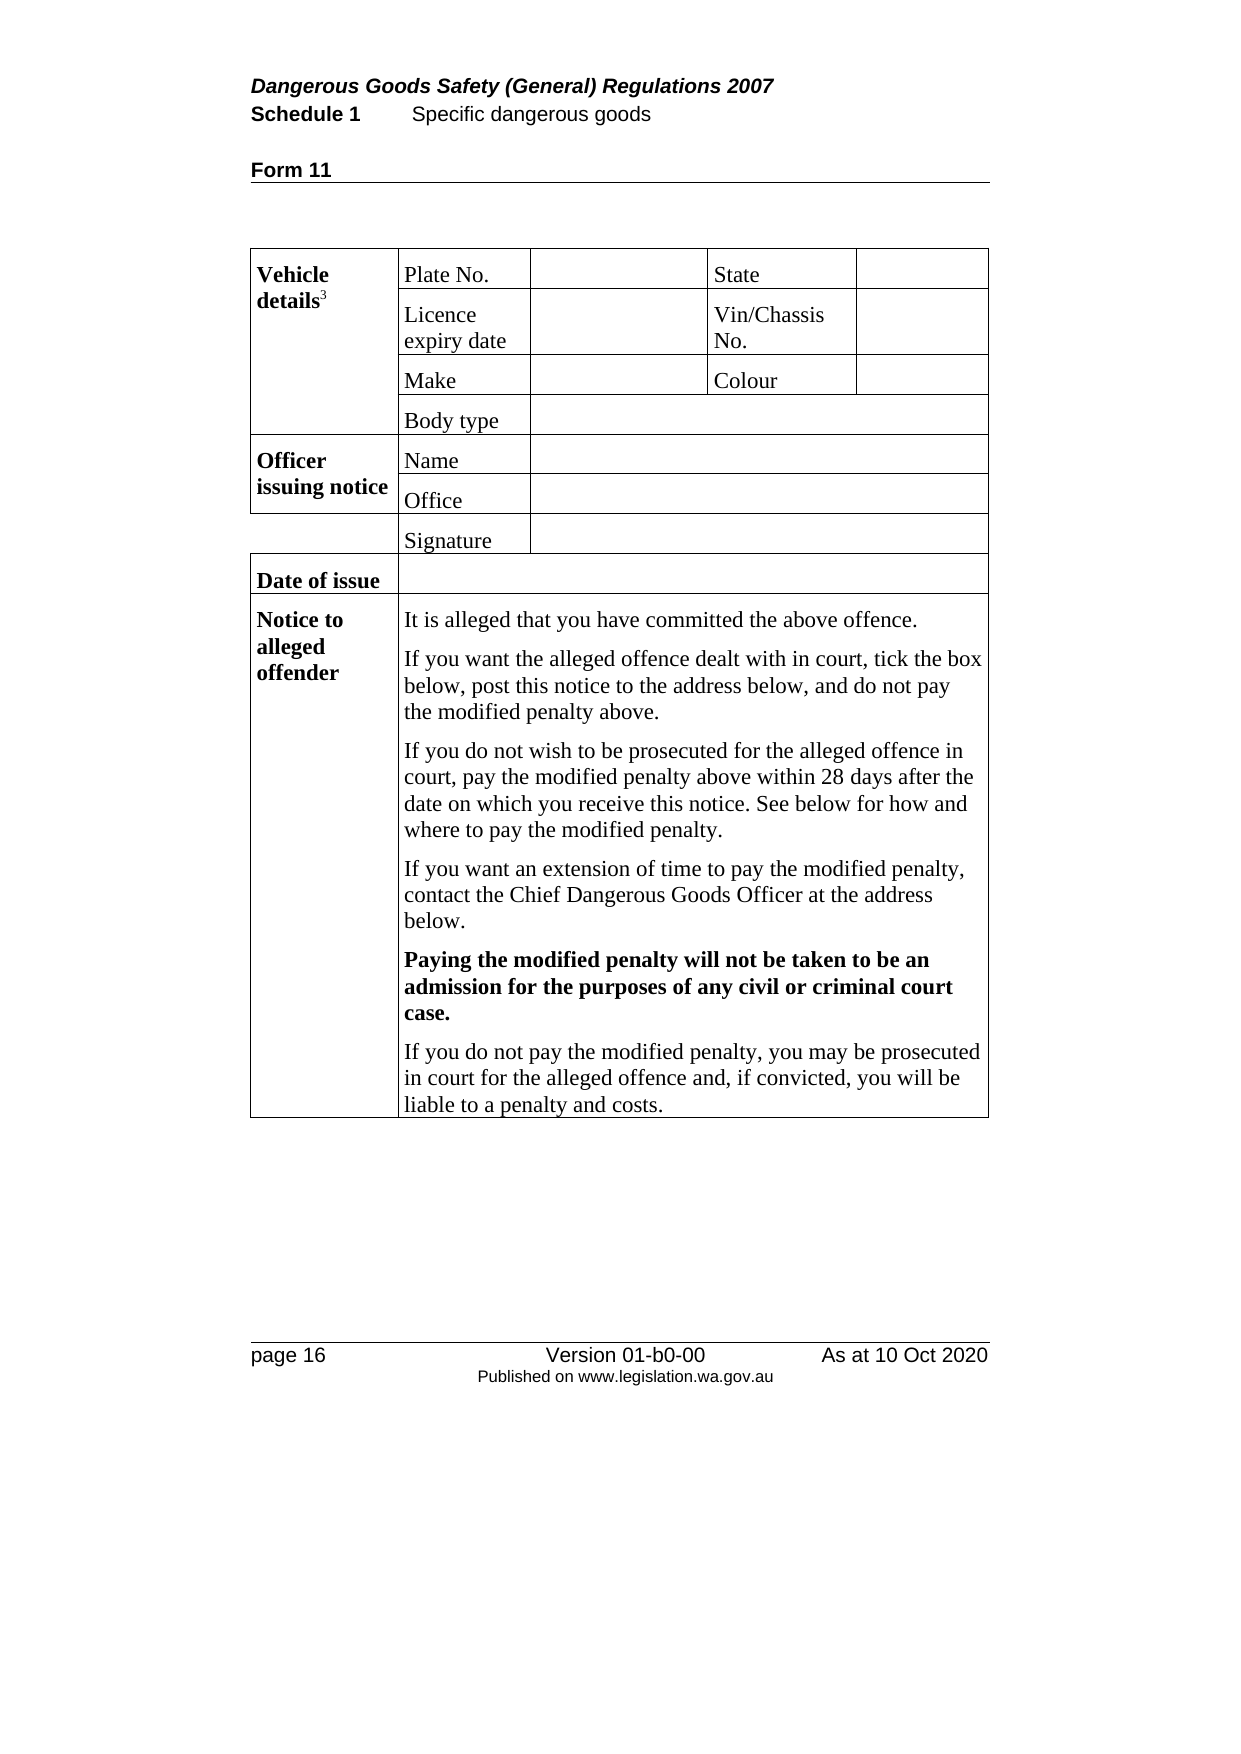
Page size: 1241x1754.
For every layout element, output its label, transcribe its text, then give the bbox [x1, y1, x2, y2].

table_cell Signature [399, 514, 530, 553]
table_cell [531, 289, 707, 354]
table_cell [857, 249, 988, 287]
table_cell Licence expiry date [399, 289, 530, 354]
table_cell Vehicle details3 [251, 249, 398, 433]
table_cell [531, 355, 707, 393]
table_cell [857, 289, 988, 354]
table_cell Colour [708, 355, 856, 393]
table_cell [531, 395, 988, 433]
table_cell Name [399, 435, 530, 473]
table_cell [531, 249, 707, 287]
table_cell Body type [399, 395, 530, 433]
table_cell Date of issue [251, 554, 398, 593]
table_cell It is alleged that you have committed the above offence. If you want the alleged offence dealt with in court, tick the box below, post this notice to the address below, and do not pay the modified penalty above. If you do not wish to be prosecuted for the alleged offence in court, pay the modified penalty above within 28 days after the date on which you receive this notice. See below for how and where to pay the modified penalty. If you want an extension of time to pay the modified penalty, contact the Chief Dangerous Goods Officer at the address below. Paying the modified penalty will not be taken to be an admission for the purposes of any civil or criminal court case. If you do not pay the modified penalty, you may be prosecuted in court for the alleged offence and, if convicted, you will be liable to a penalty and costs. [399, 594, 988, 1117]
table_cell Officer issuing notice [251, 435, 398, 513]
table_cell Office [399, 474, 530, 513]
table_cell Make [399, 355, 530, 393]
table_cell Plate No. [399, 249, 530, 287]
table_cell Vin/Chassis No. [708, 289, 856, 354]
table_cell State [708, 249, 856, 287]
table_cell Notice to alleged offender [251, 594, 398, 1117]
table_cell [531, 435, 988, 473]
table_cell [531, 514, 988, 553]
table_cell [399, 554, 988, 593]
table_cell [531, 474, 988, 513]
table_cell [857, 355, 988, 393]
